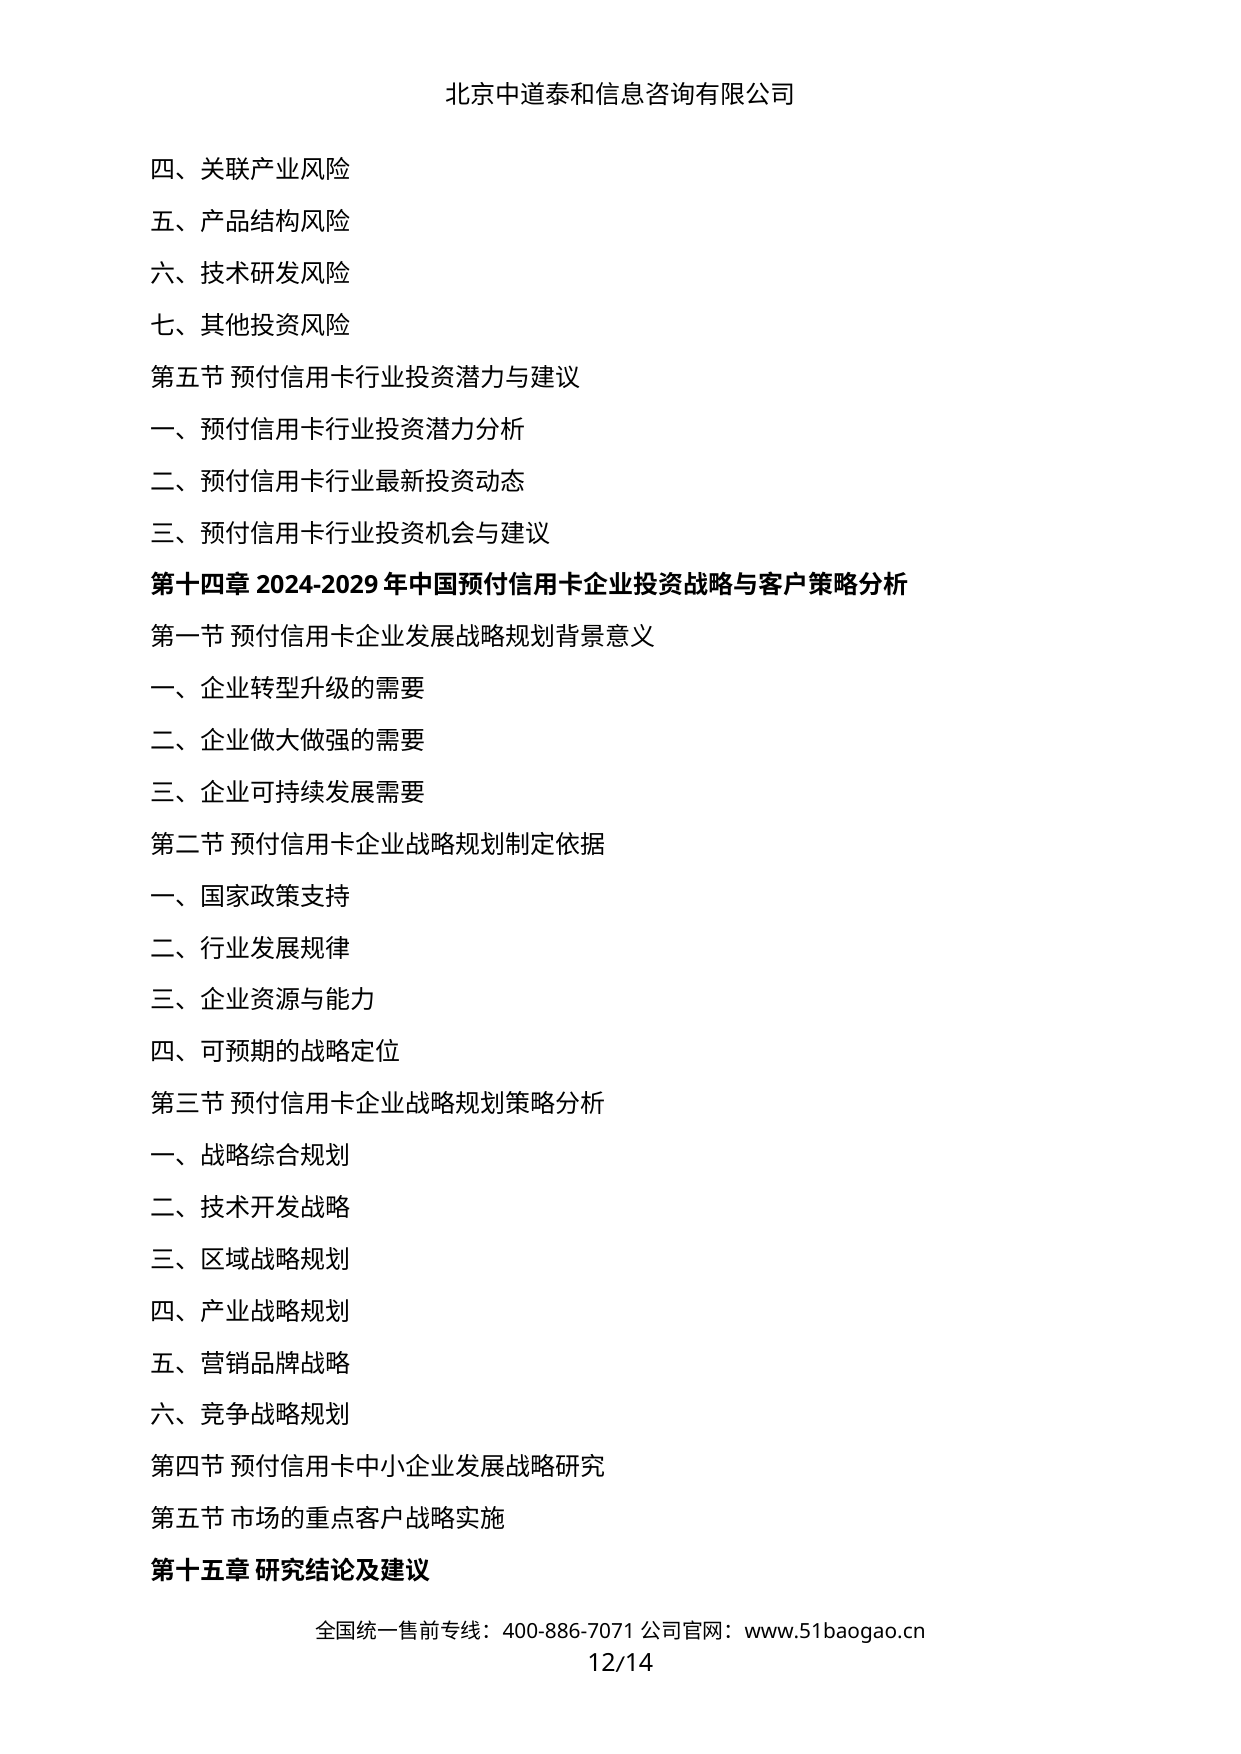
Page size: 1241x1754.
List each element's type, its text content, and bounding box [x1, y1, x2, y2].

text 一、战略综合规划 [150, 1136, 1090, 1172]
text 第一节 预付信用卡企业发展战略规划背景意义 [150, 617, 1090, 653]
text 一、国家政策支持 [150, 876, 1090, 912]
text 七、其他投资风险 [150, 306, 1090, 342]
text 二、行业发展规律 [150, 928, 1090, 964]
text 第五节 预付信用卡行业投资潜力与建议 [150, 357, 1090, 394]
text 三、企业可持续发展需要 [150, 772, 1090, 809]
text 第五节 市场的重点客户战略实施 [150, 1499, 1090, 1535]
text 四、可预期的战略定位 [150, 1032, 1090, 1068]
text 第十四章 2024-2029年中国预付信用卡企业投资战略与客户策略分析 [150, 565, 1090, 601]
text 二、技术开发战略 [150, 1187, 1090, 1224]
text 三、企业资源与能力 [150, 980, 1090, 1016]
text 三、区域战略规划 [150, 1239, 1090, 1276]
text 一、预付信用卡行业投资潜力分析 [150, 409, 1090, 446]
text 第十五章 研究结论及建议 [150, 1551, 1090, 1587]
text 一、企业转型升级的需要 [150, 669, 1090, 705]
text 五、营销品牌战略 [150, 1343, 1090, 1379]
text 第二节 预付信用卡企业战略规划制定依据 [150, 824, 1090, 861]
text 四、关联产业风险 [150, 150, 1090, 186]
text 三、预付信用卡行业投资机会与建议 [150, 513, 1090, 549]
text 二、预付信用卡行业最新投资动态 [150, 461, 1090, 497]
text 五、产品结构风险 [150, 202, 1090, 238]
text 六、技术研发风险 [150, 254, 1090, 290]
text 第三节 预付信用卡企业战略规划策略分析 [150, 1084, 1090, 1120]
text 二、企业做大做强的需要 [150, 721, 1090, 757]
text 第四节 预付信用卡中小企业发展战略研究 [150, 1447, 1090, 1483]
text 四、产业战略规划 [150, 1291, 1090, 1327]
text 六、竞争战略规划 [150, 1395, 1090, 1431]
